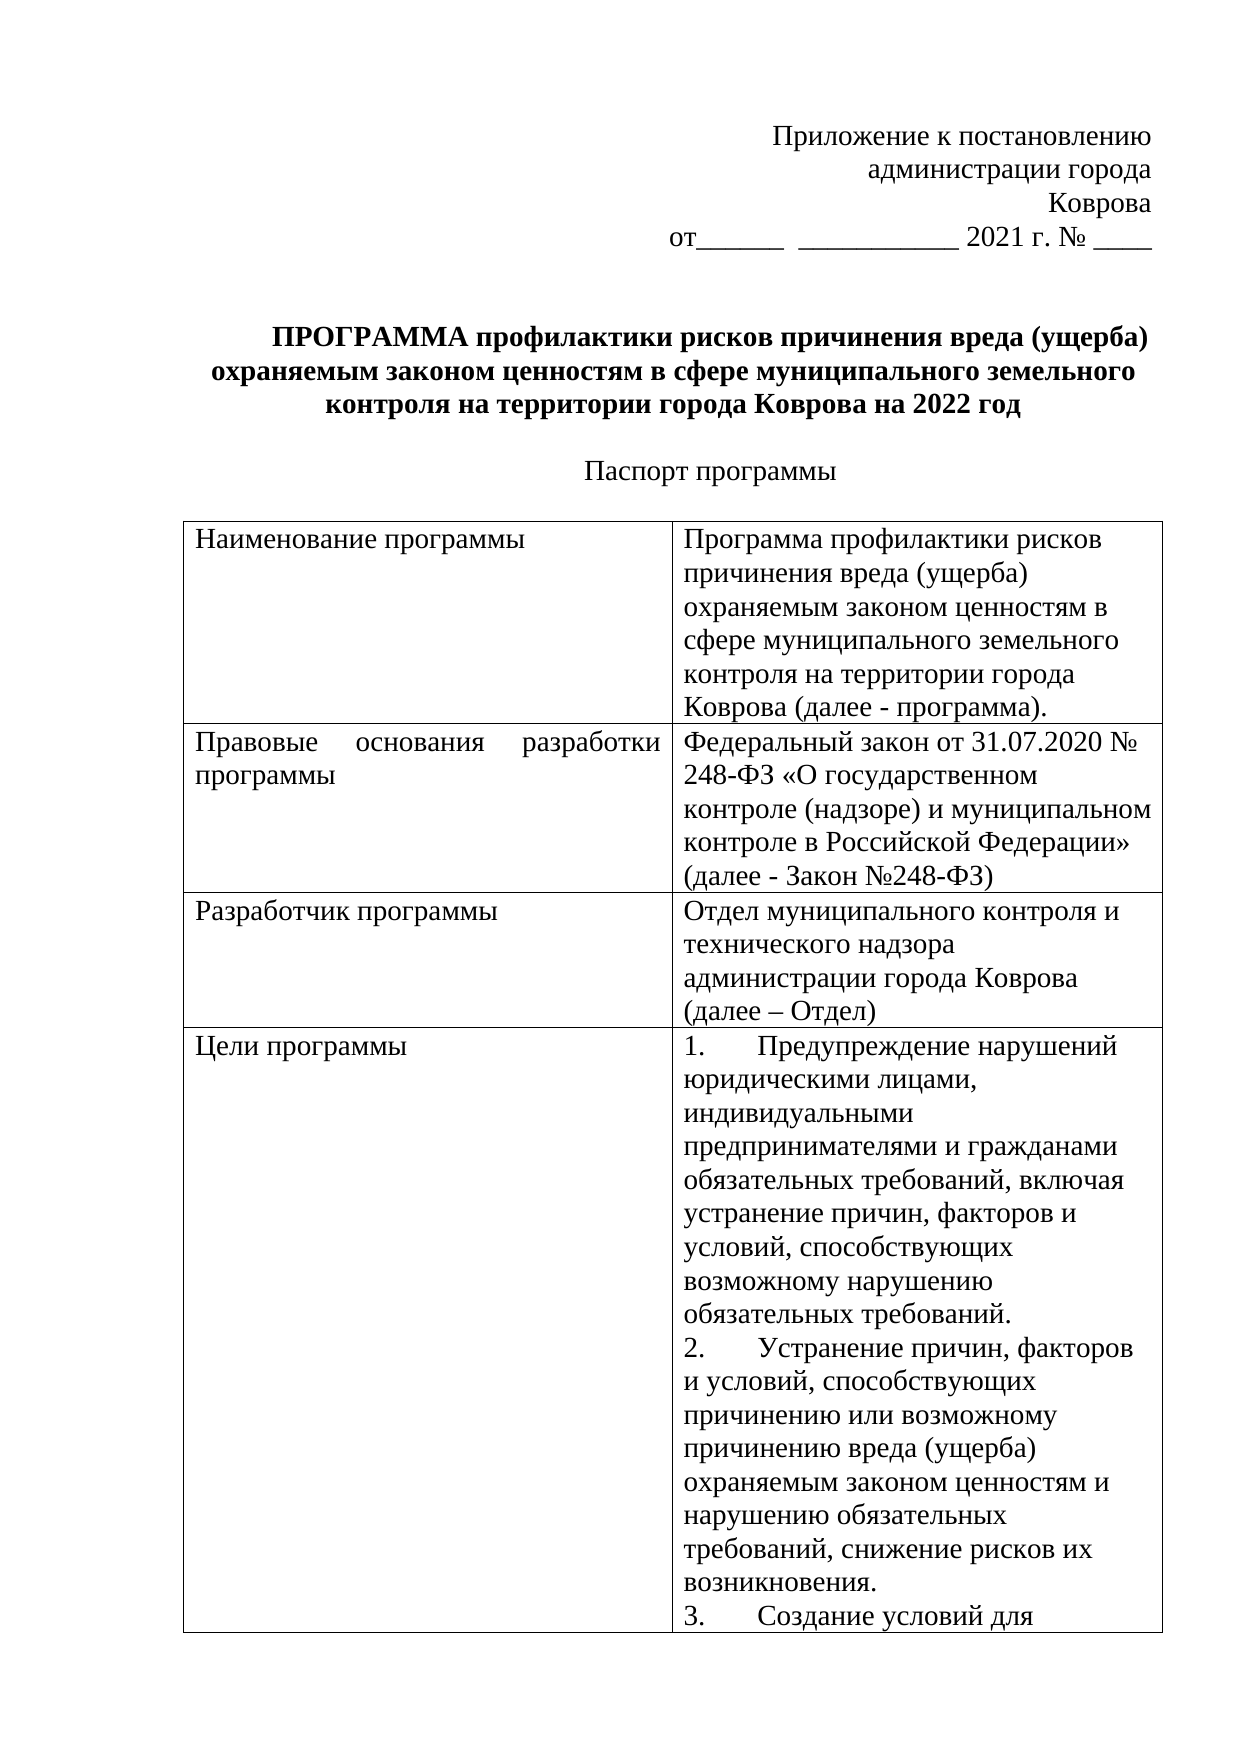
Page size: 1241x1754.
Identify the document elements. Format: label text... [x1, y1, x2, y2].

text Коврова [195, 185, 1152, 219]
table_cell Отдел муниципального контроля и технического надзора администрации города Коврова (далее – Отдел) [673, 893, 1162, 1027]
table_cell Цели программы [184, 1028, 672, 1632]
text Приложение к постановлению [195, 118, 1152, 152]
table_header Программа профилактики рисков причинения вреда (ущерба) охраняемым законом ценностям в сфере муниципального земельного контроля на территории города Коврова (далее - программа). [673, 522, 1162, 723]
text Паспорт программы [195, 453, 1152, 487]
table_header Наименование программы [184, 522, 672, 723]
text от______ ___________ 2021 г. № ____ [195, 219, 1152, 252]
text администрации города [195, 152, 1152, 185]
table_cell Федеральный закон от 31.07.2020 № 248-ФЗ «О государственном контроле (надзоре) и муниципальном контроле в Российской Федерации» (далее - Закон №248-ФЗ) [673, 724, 1162, 892]
text ПРОГРАММА профилактики рисков причинения вреда (ущерба) охраняемым законом ценностям в сфере муниципального земельного контроля на территории города Коврова на 2022 год [195, 319, 1152, 420]
table_cell Правовые основания разработки программы [184, 724, 672, 892]
table_cell Разработчик программы [184, 893, 672, 1027]
